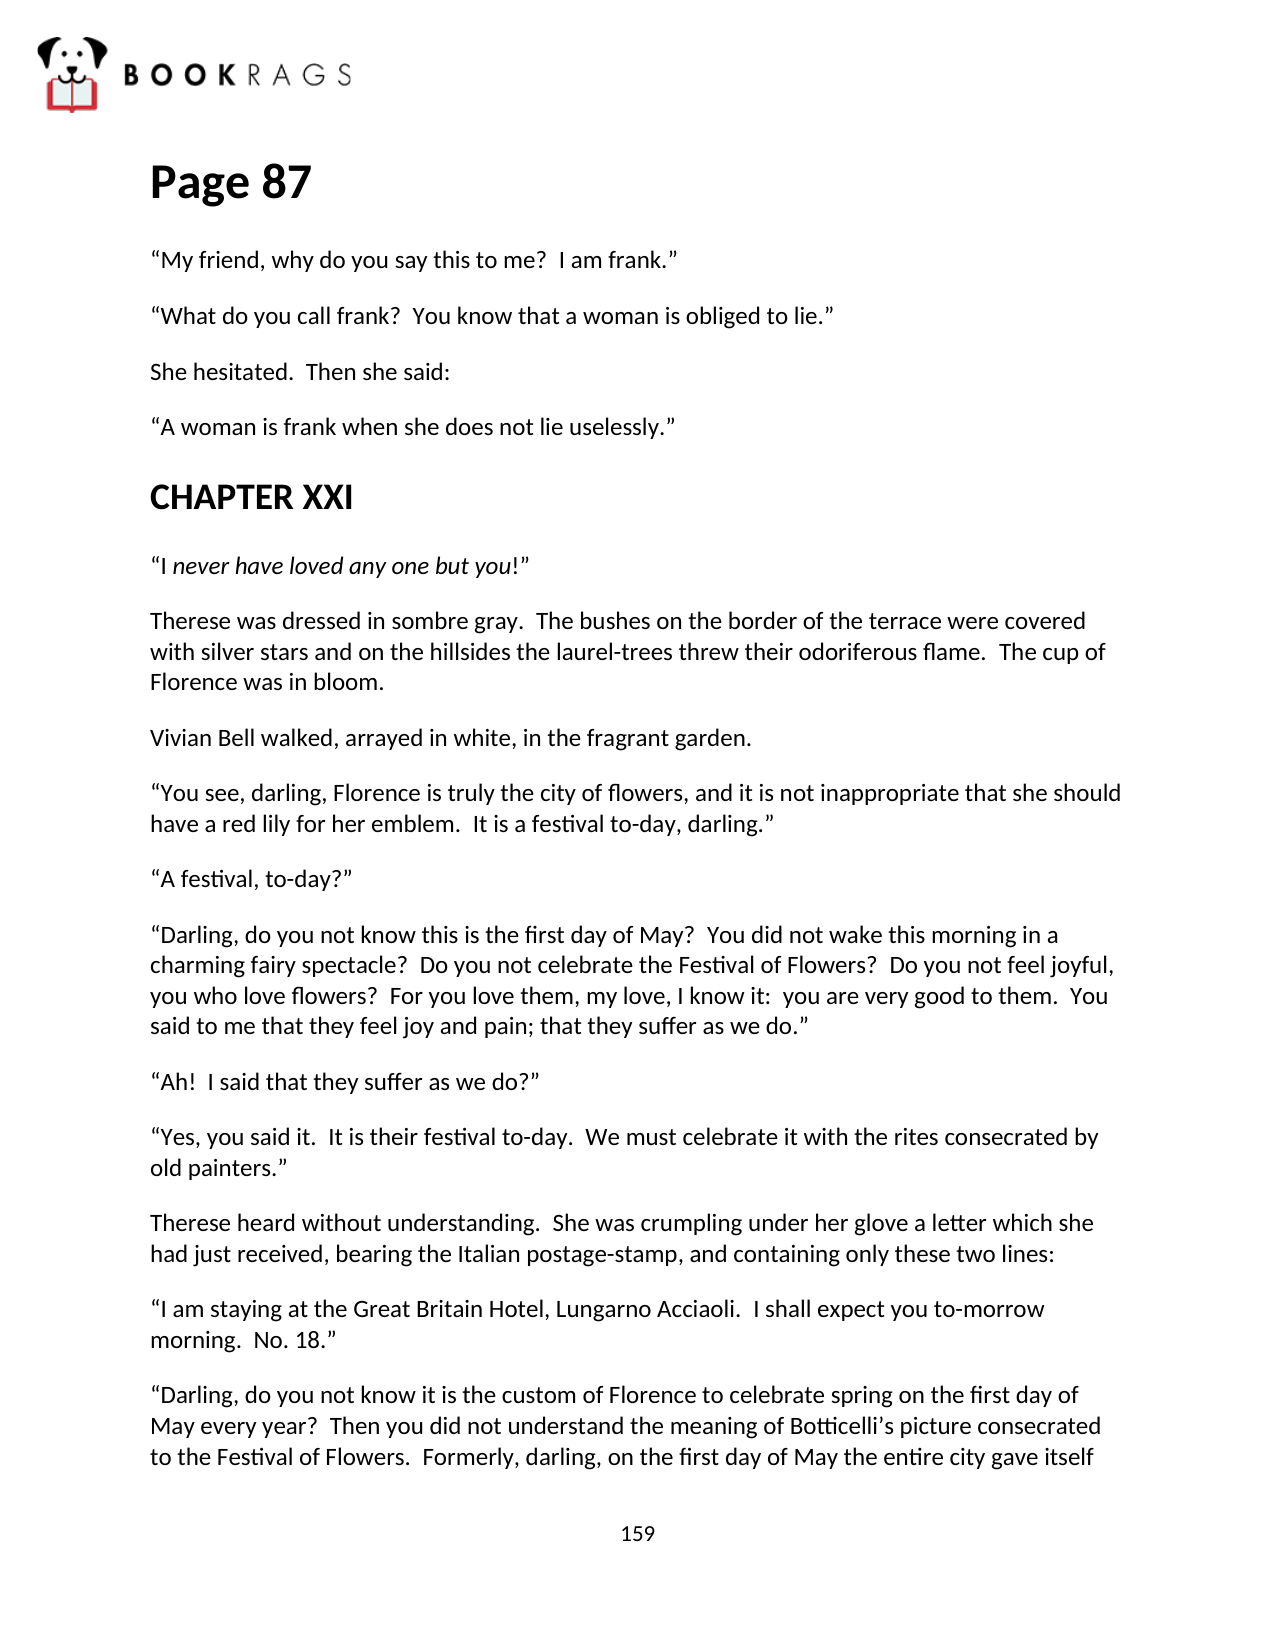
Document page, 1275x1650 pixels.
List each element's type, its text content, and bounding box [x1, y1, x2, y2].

text Therese heard without understanding. She was crumpling under her glove a letter which she had just received, bearing the Italian postage-stamp, and containing only these two lines: [150, 1208, 1125, 1269]
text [150, 1380, 1125, 1471]
text Page 87 [150, 150, 1125, 211]
text “Darling, do you not know this is the first day of May? You did not wake this morning in a charming fairy spectacle? Do you not celebrate the Festival of Flowers? Do you not feel joyful, you who love flowers? For you love them, my love, I know it: you are very good to them. You said to me that they feel joy and pain; that they suffer as we do.” [150, 919, 1125, 1041]
text “What do you call frank? You know that a woman is obliged to lie.” [150, 300, 1125, 331]
text She hesitated. Then she said: [150, 356, 1125, 386]
text “You see, darling, Florence is truly the city of flowers, and it is not inappropriate that she should have a red lily for her emblem. It is a festival to-day, darling.” [150, 777, 1125, 838]
text “Ah! I said that they suffer as we do?” [150, 1066, 1125, 1097]
text “A festival, to-day?” [150, 863, 1125, 894]
text CHAPTER XXI [150, 473, 1125, 519]
text “My friend, why do you say this to me? I am frank.” [150, 244, 1125, 275]
text “A woman is frank when she does not lie uselessly.” [150, 411, 1125, 442]
text Therese was dressed in sombre gray. The bushes on the border of the terrace were covered with silver stars and on the hillsides the laurel-trees threw their odoriferous flame. The cup of Florence was in bloom. [150, 605, 1125, 697]
picture [37, 37, 351, 113]
text “I am staying at the Great Britain Hotel, Lungarno Acciaoli. I shall expect you to-morrow morning. No. 18.” [150, 1294, 1125, 1355]
text “Yes, you said it. It is their festival to-day. We must celebrate it with the rites consecrated by old painters.” [150, 1122, 1125, 1183]
text “I never have loved any one but you!” [150, 550, 1125, 580]
text Vivian Bell walked, arrayed in white, in the fragrant garden. [150, 722, 1125, 752]
